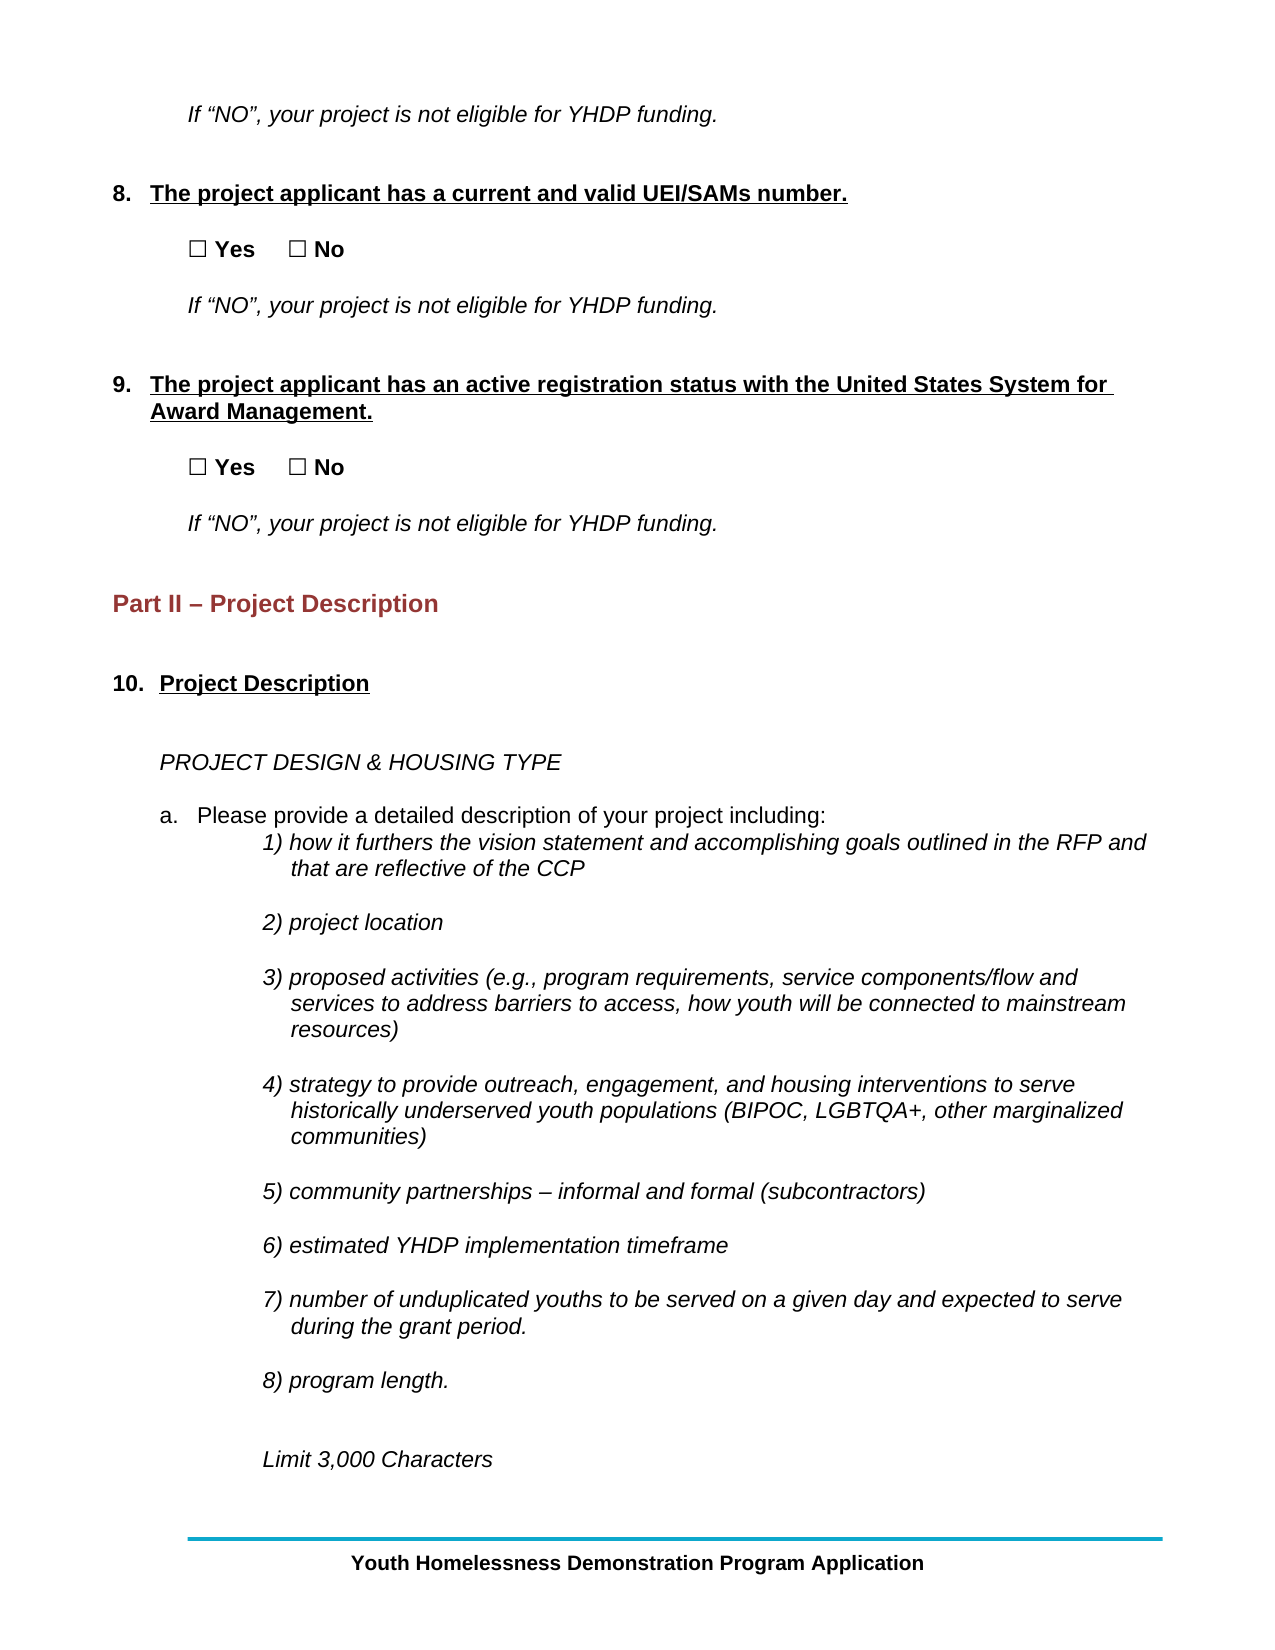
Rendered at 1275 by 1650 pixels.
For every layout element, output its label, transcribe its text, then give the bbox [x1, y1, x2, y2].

text 2) project location [262, 909, 1162, 963]
text 3) proposed activities (e.g., program requirements, service components/flow and services to address barriers to access, how youth will be connected to mainstream resources) [262, 963, 1162, 1071]
text 1) how it furthers the vision statement and accomplishing goals outlined in the RFP and that are reflective of the CCP [262, 828, 1162, 909]
list Project Description [112, 670, 1162, 697]
text Yes No [187, 451, 1162, 482]
text If “NO”, your project is not eligible for YHDP funding. [112, 292, 1162, 319]
list The project applicant has an active registration status with the United States System for Award Management. [112, 371, 1162, 424]
text PROJECT DESIGN & HOUSING TYPE [112, 749, 1162, 776]
text 8) program length. [262, 1367, 1162, 1393]
text 4) strategy to provide outreach, engagement, and housing interventions to serve historically underserved youth populations (BIPOC, LGBTQA+, other marginalized communities) [262, 1071, 1162, 1178]
text Part II – Project Description [112, 589, 1162, 618]
text 5) community partnerships – informal and formal (subcontractors) [262, 1178, 1162, 1232]
list Please provide a detailed description of your project including: [159, 802, 1162, 828]
text 6) estimated YHDP implementation timeframe [262, 1232, 1162, 1286]
text If “NO”, your project is not eligible for YHDP funding. [112, 101, 1162, 128]
text Yes No [187, 233, 1162, 264]
text Limit 3,000 Characters [262, 1446, 1162, 1473]
text If “NO”, your project is not eligible for YHDP funding. [112, 510, 1162, 536]
list The project applicant has a current and valid UEI/SAMs number. [112, 180, 1162, 207]
text 7) number of unduplicated youths to be served on a given day and expected to serve during the grant period. [262, 1286, 1162, 1367]
